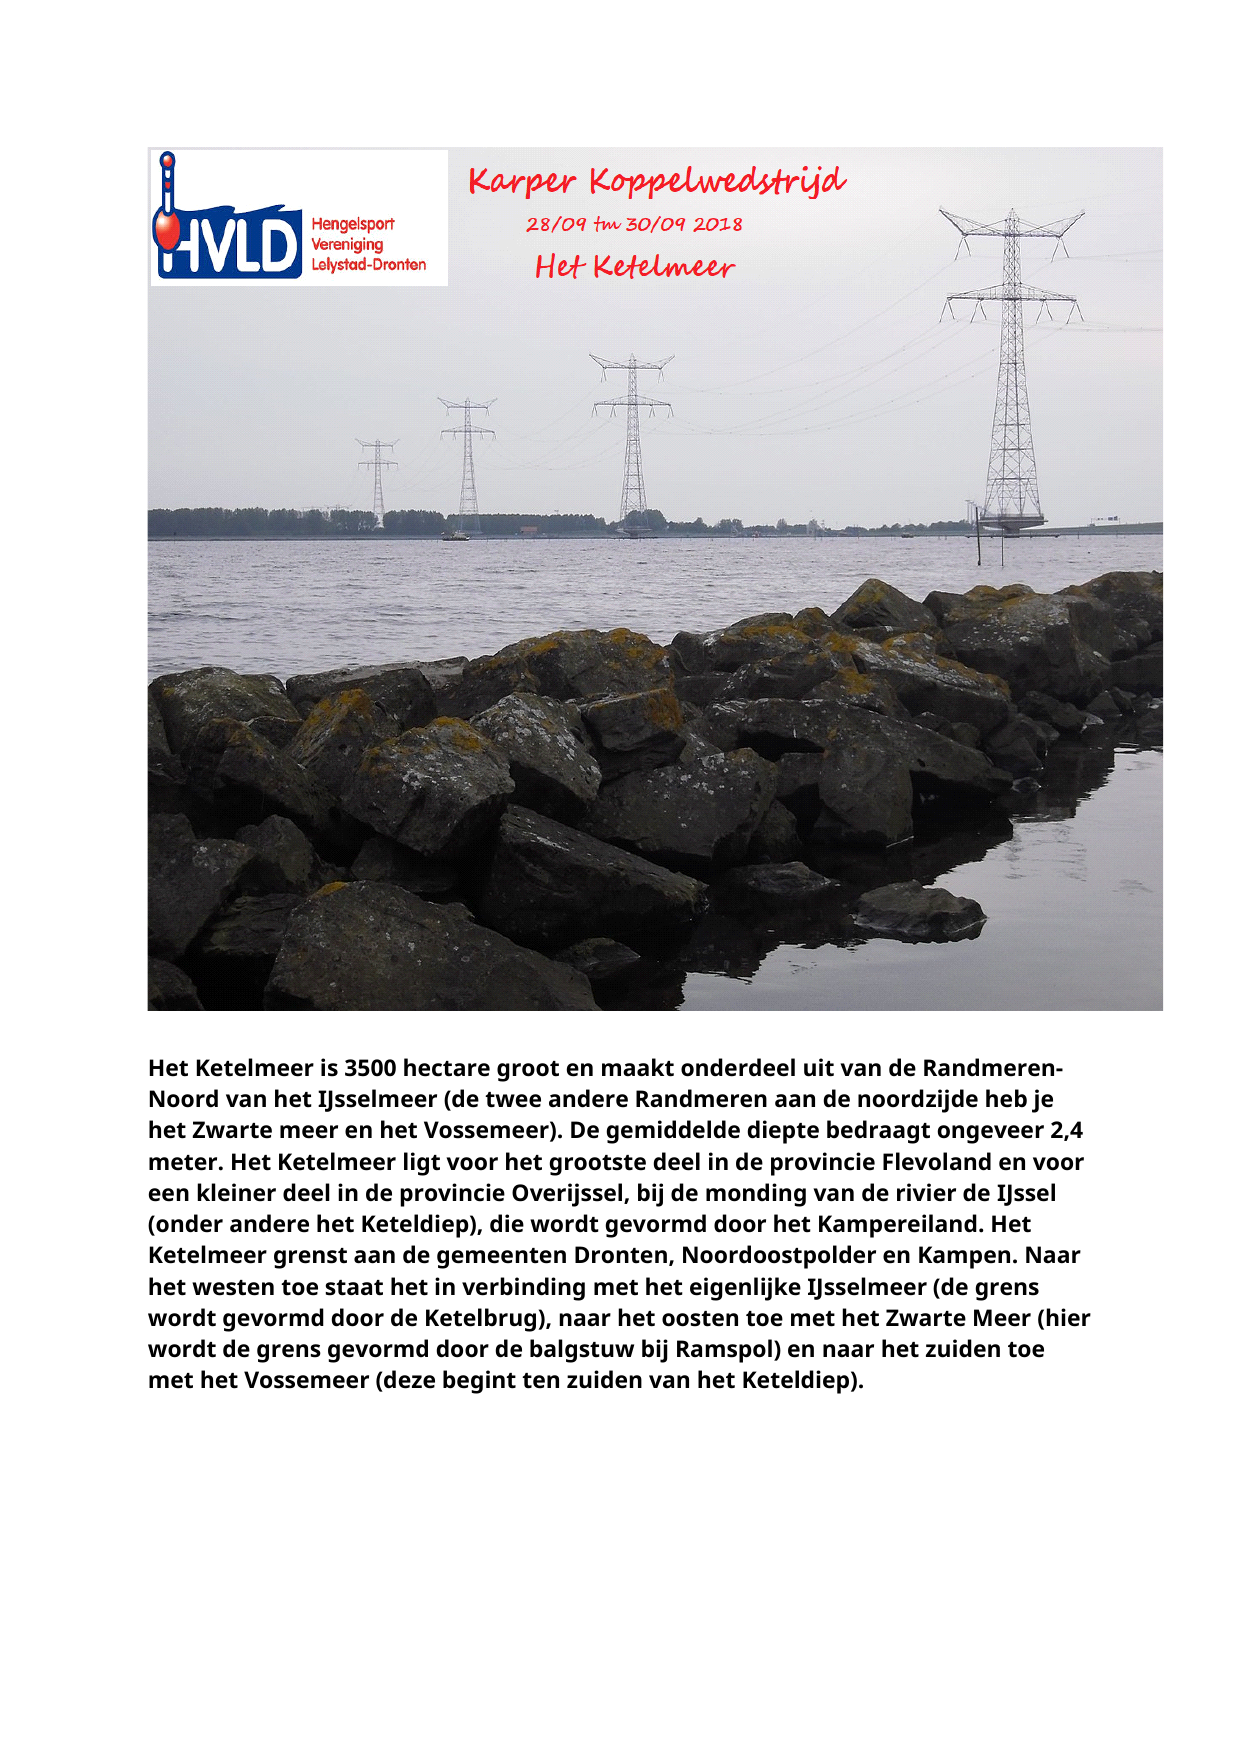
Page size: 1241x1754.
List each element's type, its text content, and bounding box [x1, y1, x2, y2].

text Het Ketelmeer is 3500 hectare groot en maakt onderdeel uit van de Randmeren-Noord van het IJsselmeer (de twee andere Randmeren aan de noord​zijde heb je ​het Zwarte meer en het Vossemeer). De gemiddelde diepte bedraagt ongeveer 2,4 meter. Het Ketelmeer ligt voor het grootste deel in de provincie Flevoland en voor een kleiner deel in de provincie Overijssel, bij de monding van de rivier de ​IJ​ssel (onder andere het Keteldiep), die wordt gevormd door het Kampereiland. Het Ketelmeer grenst aan de gemeenten Dronten, Noordoostpolder en Kampen. Naar het westen toe staat het in verbinding met het eigenlijke IJsselmeer (de grens wordt gevormd door de Ketelbrug), naar het oosten toe met het Zwarte Meer (hier wordt de grens gevormd door de balgstuw bij Ramspol) en naar het zuiden toe met het Vossemeer (deze begint ten zuiden van het Keteldiep). [148, 1052, 1093, 1396]
picture [147, 147, 1164, 1011]
